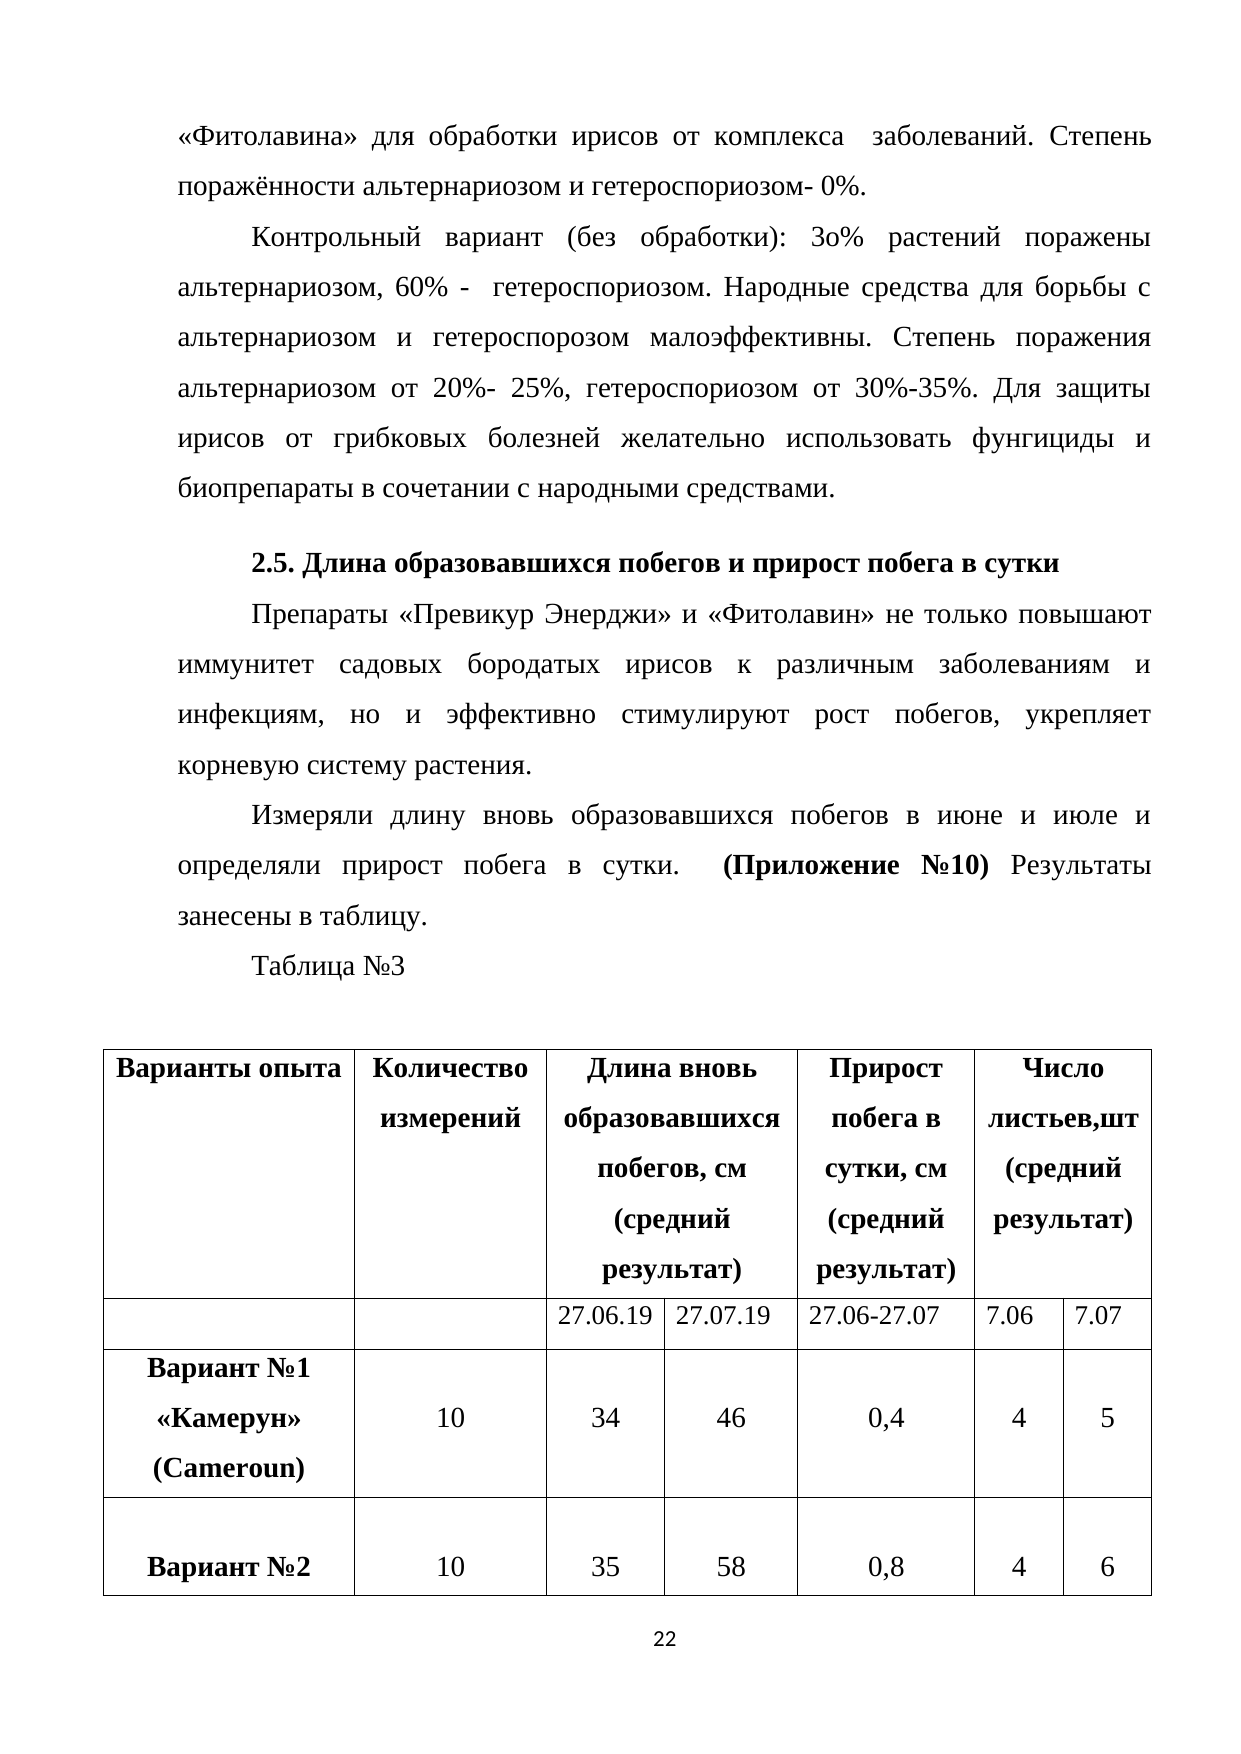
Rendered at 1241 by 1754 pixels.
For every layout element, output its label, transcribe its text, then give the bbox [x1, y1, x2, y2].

table_cell 7.07 [1064, 1299, 1151, 1349]
table_cell [355, 1299, 546, 1349]
table_cell 34 [547, 1350, 664, 1497]
subtitle 2.5. Длина образовавшихся побегов и прирост побега в сутки [177, 546, 1152, 579]
table_cell 46 [665, 1350, 797, 1497]
text Препараты «Превикур Энерджи» и «Фитолавин» не только повышают иммунитет садовых бородатых ирисов к различным заболеваниям и инфекциям, но и эффективно стимулируют рост побегов, укрепляет корневую систему растения. [177, 596, 1152, 780]
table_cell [104, 1498, 354, 1595]
table_header Число листьев,шт (средний результат) [975, 1050, 1151, 1298]
text Таблица №3 [177, 948, 1152, 982]
table_cell 27.06.19 [547, 1299, 664, 1349]
table_header Прирост побега в сутки, см (средний результат) [798, 1050, 974, 1298]
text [177, 118, 1152, 202]
text Контрольный вариант (без обработки): 3о% растений поражены альтернариозом, 60% - гетероспориозом. Народные средства для борьбы с альтернариозом и гетероспорозом малоэффективны. Степень поражения альтернариозом от 20%- 25%, гетероспориозом от 30%-35%. Для защиты ирисов от грибковых болезней желательно использовать фунгициды и биопрепараты в сочетании с народными средствами. [177, 219, 1152, 504]
table_cell 0,4 [798, 1350, 974, 1497]
table_cell 10 [355, 1350, 546, 1497]
table_cell 4 [975, 1350, 1063, 1497]
table_cell 7.06 [975, 1299, 1063, 1349]
table_cell [104, 1299, 354, 1349]
table_header Количество измерений [355, 1050, 546, 1298]
table_cell 27.06-27.07 [798, 1299, 974, 1349]
table_cell Вариант №1 «Камерун» (Cameroun) [104, 1350, 354, 1497]
table_cell 58 [665, 1498, 797, 1595]
table_cell 10 [355, 1498, 546, 1595]
table_header Варианты опыта [104, 1050, 354, 1298]
table_cell 4 [975, 1498, 1063, 1595]
table_header Длина вновь образовавшихся побегов, см (средний результат) [547, 1050, 797, 1298]
table_cell 5 [1064, 1350, 1151, 1497]
text Измеряли длину вновь образовавшихся побегов в июне и июле и определяли прирост побега в сутки. (Приложение №10) Результаты занесены в таблицу. [177, 797, 1152, 931]
table_cell 35 [547, 1498, 664, 1595]
table_cell 27.07.19 [665, 1299, 797, 1349]
table_cell 6 [1064, 1498, 1151, 1595]
table_cell 0,8 [798, 1498, 974, 1595]
